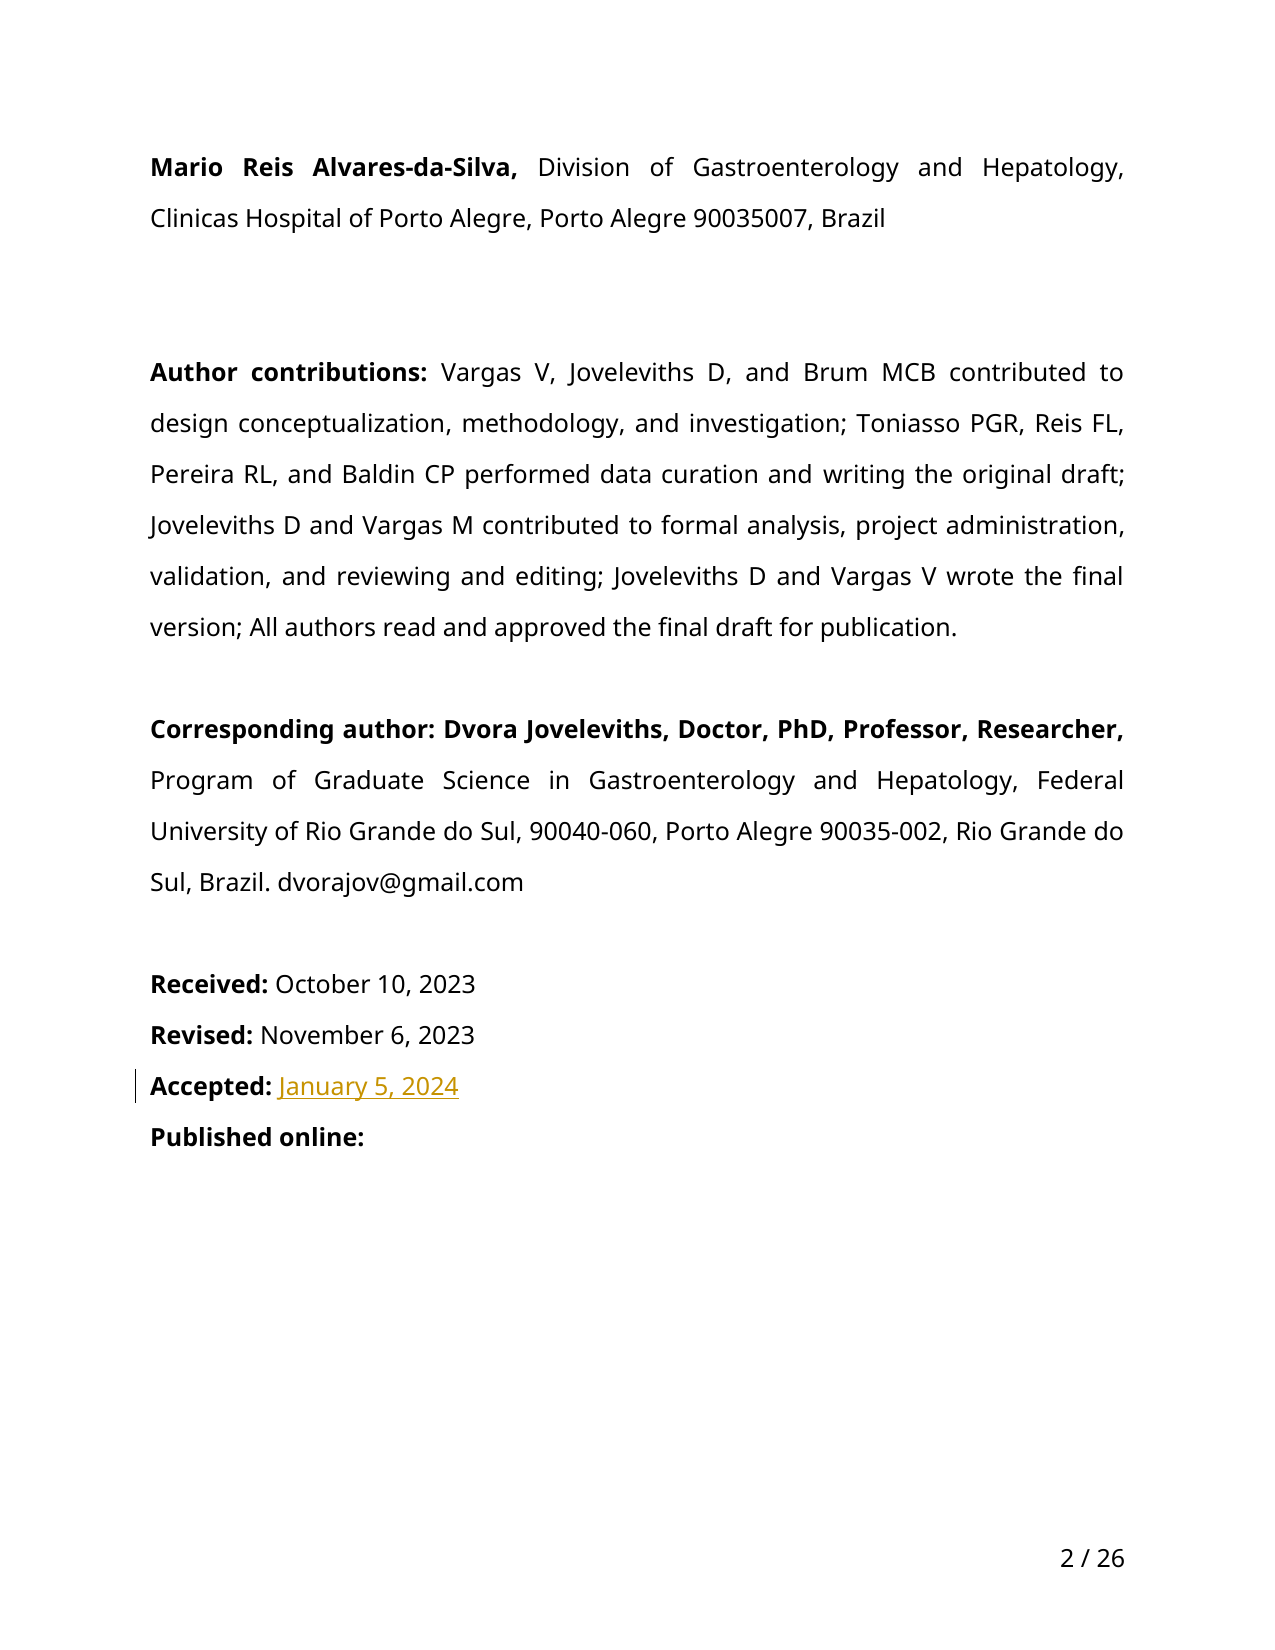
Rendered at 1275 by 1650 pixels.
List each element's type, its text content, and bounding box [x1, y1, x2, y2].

text Corresponding author: Dvora Joveleviths, Doctor, PhD, Professor, Researcher, Program of Graduate Science in Gastroenterology and Hepatology, Federal University of Rio Grande do Sul, 90040-060, Porto Alegre 90035-002, Rio Grande do Sul, Brazil. dvorajov@gmail.com [150, 711, 1125, 899]
text Revised: November 6, 2023 [150, 1018, 1125, 1052]
text Mario Reis Alvares-da-Silva, Division of Gastroenterology and Hepatology, Clinicas Hospital of Porto Alegre, Porto Alegre 90035007, Brazil [150, 150, 1125, 235]
text Published online: [150, 1120, 1125, 1154]
text Accepted: [150, 1069, 1125, 1103]
text Author contributions: Vargas V, Joveleviths D, and Brum MCB contributed to design conceptualization, methodology, and investigation; Toniasso PGR, Reis FL, Pereira RL, and Baldin CP performed data curation and writing the original draft; Joveleviths D and Vargas M contributed to formal analysis, project administration, validation, and reviewing and editing; Joveleviths D and Vargas V wrote the final version; All authors read and approved the final draft for publication. [150, 354, 1125, 643]
text Received: October 10, 2023 [150, 967, 1125, 1001]
